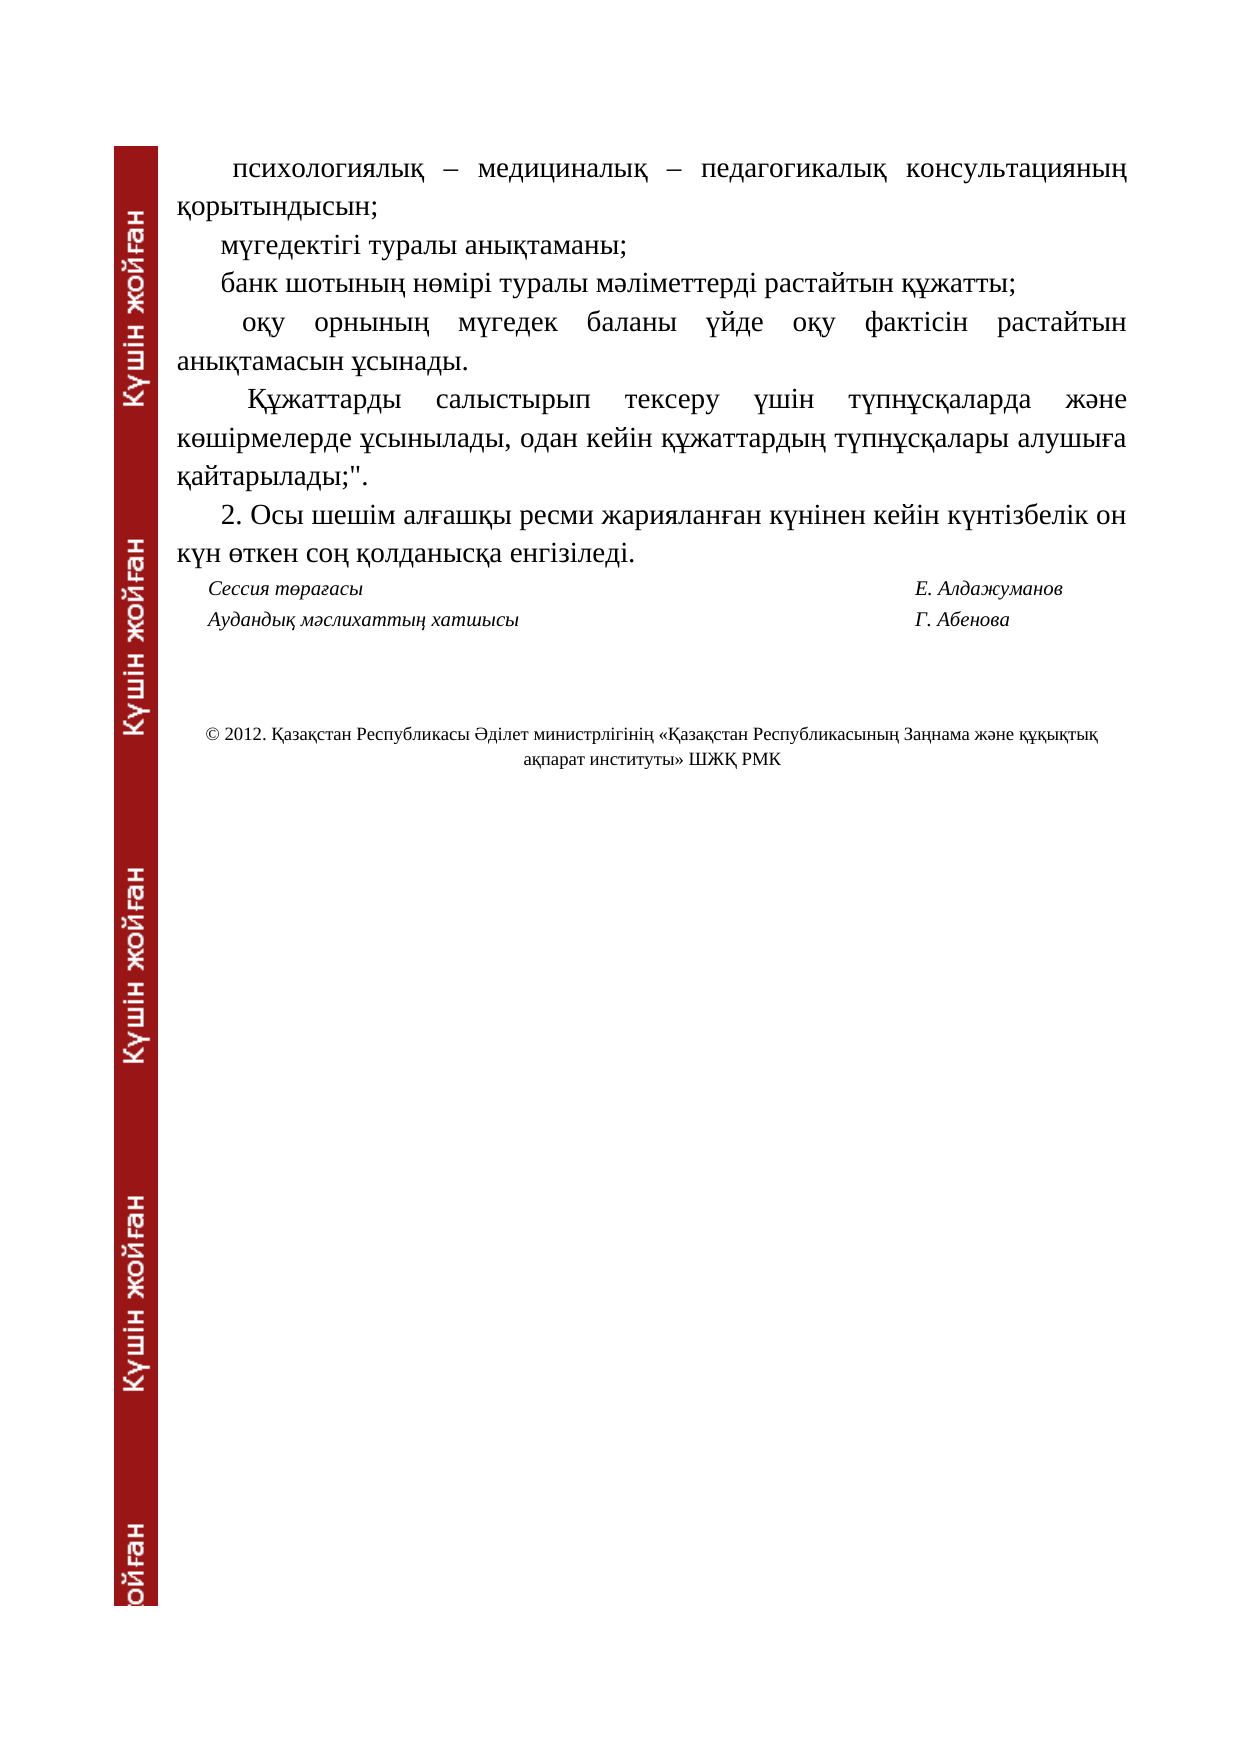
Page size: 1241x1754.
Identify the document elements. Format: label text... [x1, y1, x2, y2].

table_cell Г. Абенова [913, 605, 1240, 636]
table_cell Аудандық мәслихаттың хатшысы [101, 605, 913, 636]
picture [114, 261, 158, 266]
picture [114, 492, 158, 497]
text © 2012. Қазақстан Республикасы Әділет министрлігінің «Қазақстан Республикасының Заңнама және құқықтық ақпарат институты» ШЖҚ РМК [112, 723, 1128, 769]
picture [114, 376, 158, 381]
table_header Е. Алдажуманов [913, 574, 1240, 605]
text банк шотының нөмірі туралы мәліметтерді растайтын құжатты; [112, 266, 1128, 299]
picture [114, 222, 158, 227]
picture [114, 146, 158, 150]
text оқу орнының мүгедек баланы үйде оқу фактісін растайтын анықтамасын ұсынады. [112, 304, 1128, 376]
text Құжаттарды салыстырып тексеру үшін түпнұсқаларда және көшірмелерде ұсынылады, одан кейін құжаттардың түпнұсқалары алушыға қайтарылады;". [112, 381, 1128, 492]
text мүгедектігі туралы анықтаманы; [112, 227, 1128, 261]
picture [114, 569, 158, 574]
picture [114, 769, 158, 1606]
text психологиялық – медициналық – педагогикалық консультацияның қорытындысын; [112, 150, 1128, 222]
table_header Сессия төрағасы [101, 574, 913, 605]
text 2. Осы шешім алғашқы ресми жарияланған күнінен кейін күнтізбелік он күн өткен соң қолданысқа енгізіледі. [112, 497, 1128, 569]
picture [114, 636, 158, 723]
picture [114, 299, 158, 304]
